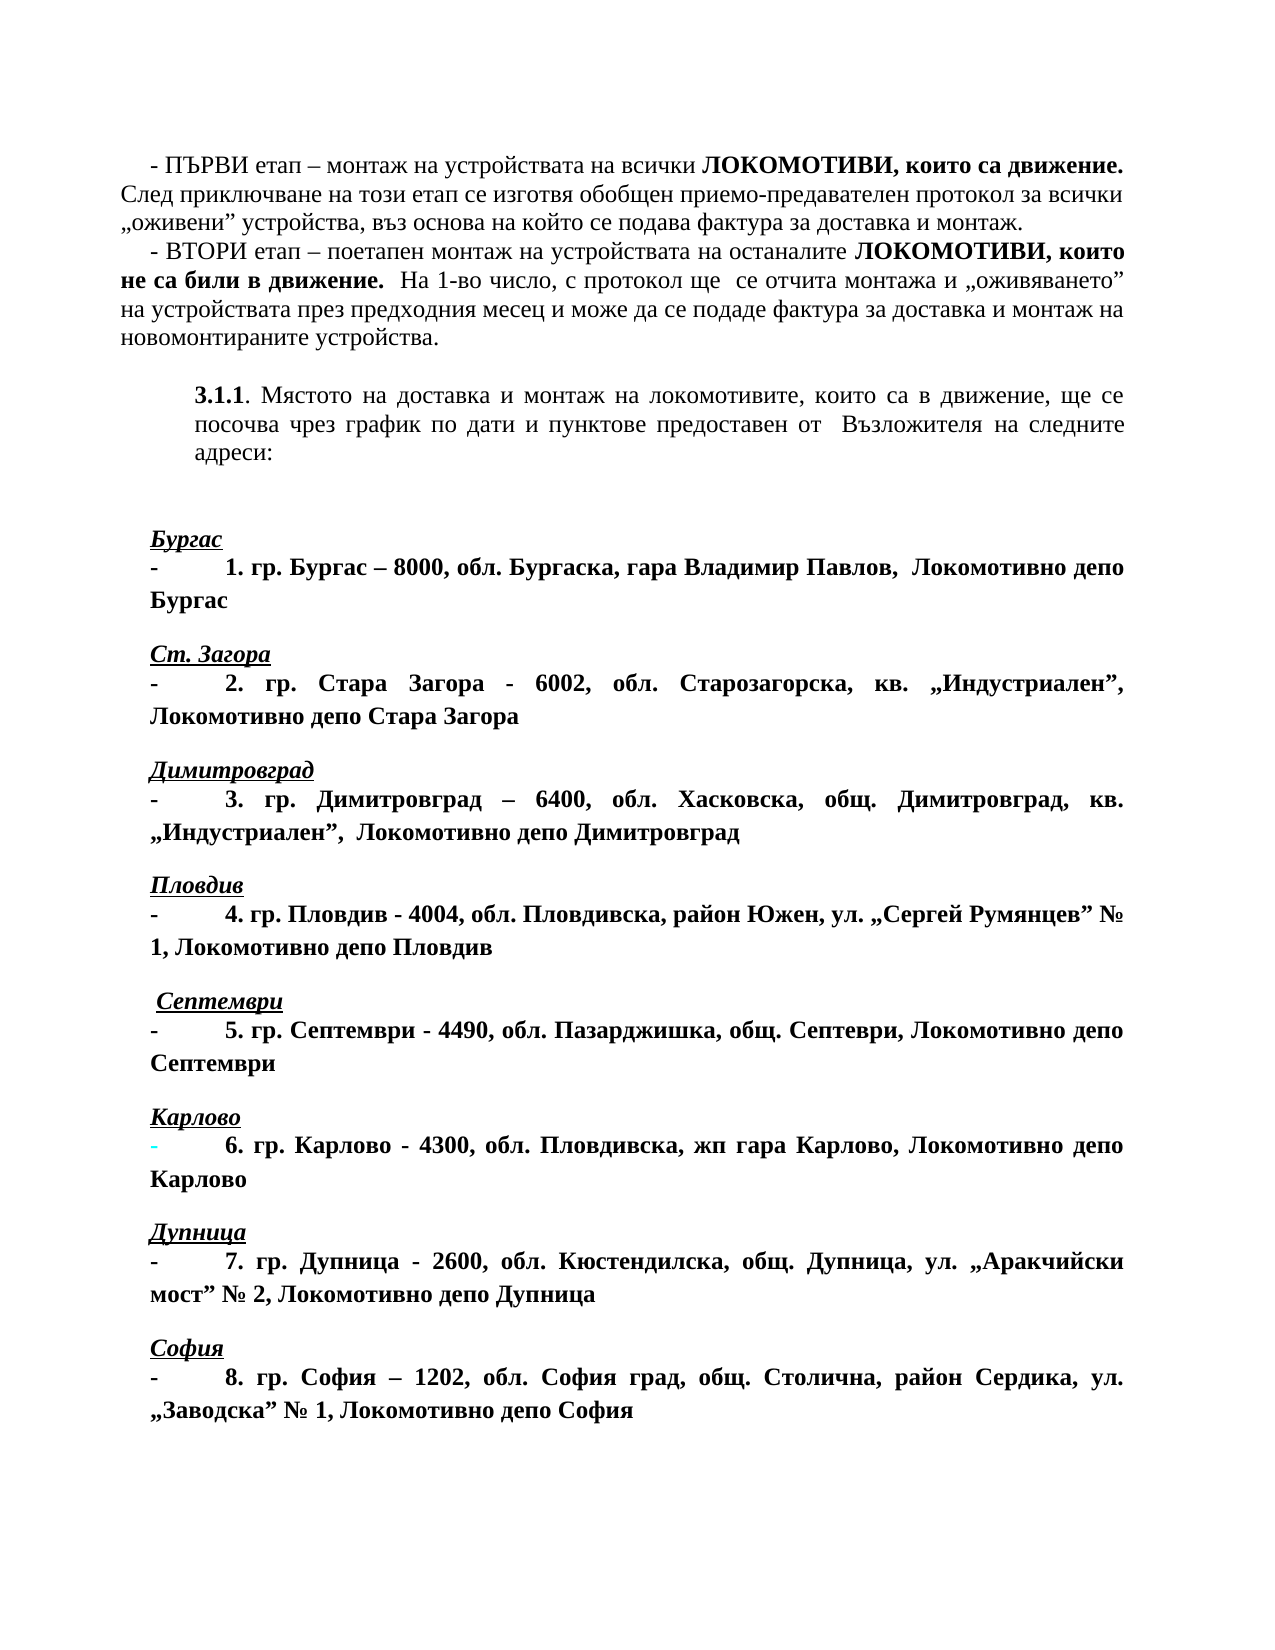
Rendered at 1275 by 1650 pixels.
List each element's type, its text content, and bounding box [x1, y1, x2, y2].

text Пловдив [150, 871, 1125, 899]
text София [150, 1333, 1125, 1362]
list 4. гр. Пловдив - 4004, обл. Пловдивска, район Южен, ул. „Сергей Румянцев” № 1, Локомотивно депо Пловдив [150, 899, 1125, 961]
list 8. гр. София – 1202, обл. София град, общ. Столична, район Сердика, ул. „Заводска” № 1, Локомотивно депо София [150, 1362, 1125, 1424]
list 2. гр. Стара Загора - 6002, обл. Старозагорска, кв. „Индустриален”, Локомотивно депо Стара Загора [150, 668, 1125, 730]
text 3.1.1. Мястото на доставка и монтаж на локомотивите, които са в движение, ще се посочва чрез график по дати и пунктове предоставен от Възложителя на следните адреси: [194, 380, 1125, 466]
text - ВТОРИ етап – поетапен монтаж на устройствата на останалите ЛОКОМОТИВИ, които не са били в движение. На 1-во число, с протокол ще се отчита монтажа и „оживяването” на устройствата през предходния месец и може да се подаде фактура за доставка и монтаж на новомонтираните устройства. [120, 236, 1125, 351]
text Дупница [150, 1217, 1125, 1246]
text Димитровград [150, 755, 1125, 784]
list 6. гр. Карлово - 4300, обл. Пловдивска, жп гара Карлово, Локомотивно депо Карлово [150, 1131, 1125, 1192]
list 1. гр. Бургас – 8000, обл. Бургаска, гара Владимир Павлов, Локомотивно депо Бургас [150, 552, 1125, 614]
text Септември [150, 986, 1125, 1015]
list 5. гр. Септември - 4490, обл. Пазарджишка, общ. Септеври, Локомотивно депо Септември [150, 1015, 1125, 1077]
list 7. гр. Дупница - 2600, обл. Кюстендилска, общ. Дупница, ул. „Аракчийски мост” № 2, Локомотивно депо Дупница [150, 1246, 1125, 1308]
text Карлово [150, 1102, 1125, 1131]
text Бургас [150, 524, 1125, 552]
text Ст. Загора [150, 639, 1125, 668]
text - ПЪРВИ етап – монтаж на устройствата на всички ЛОКОМОТИВИ, които са движение. След приключване на този етап се изготвя обобщен приемо-предавателен протокол за всички „оживени” устройства, въз основа на който се подава фактура за доставка и монтаж. [120, 150, 1125, 236]
list 3. гр. Димитровград – 6400, обл. Хасковска, общ. Димитровград, кв. „Индустриален”, Локомотивно депо Димитровград [150, 784, 1125, 846]
